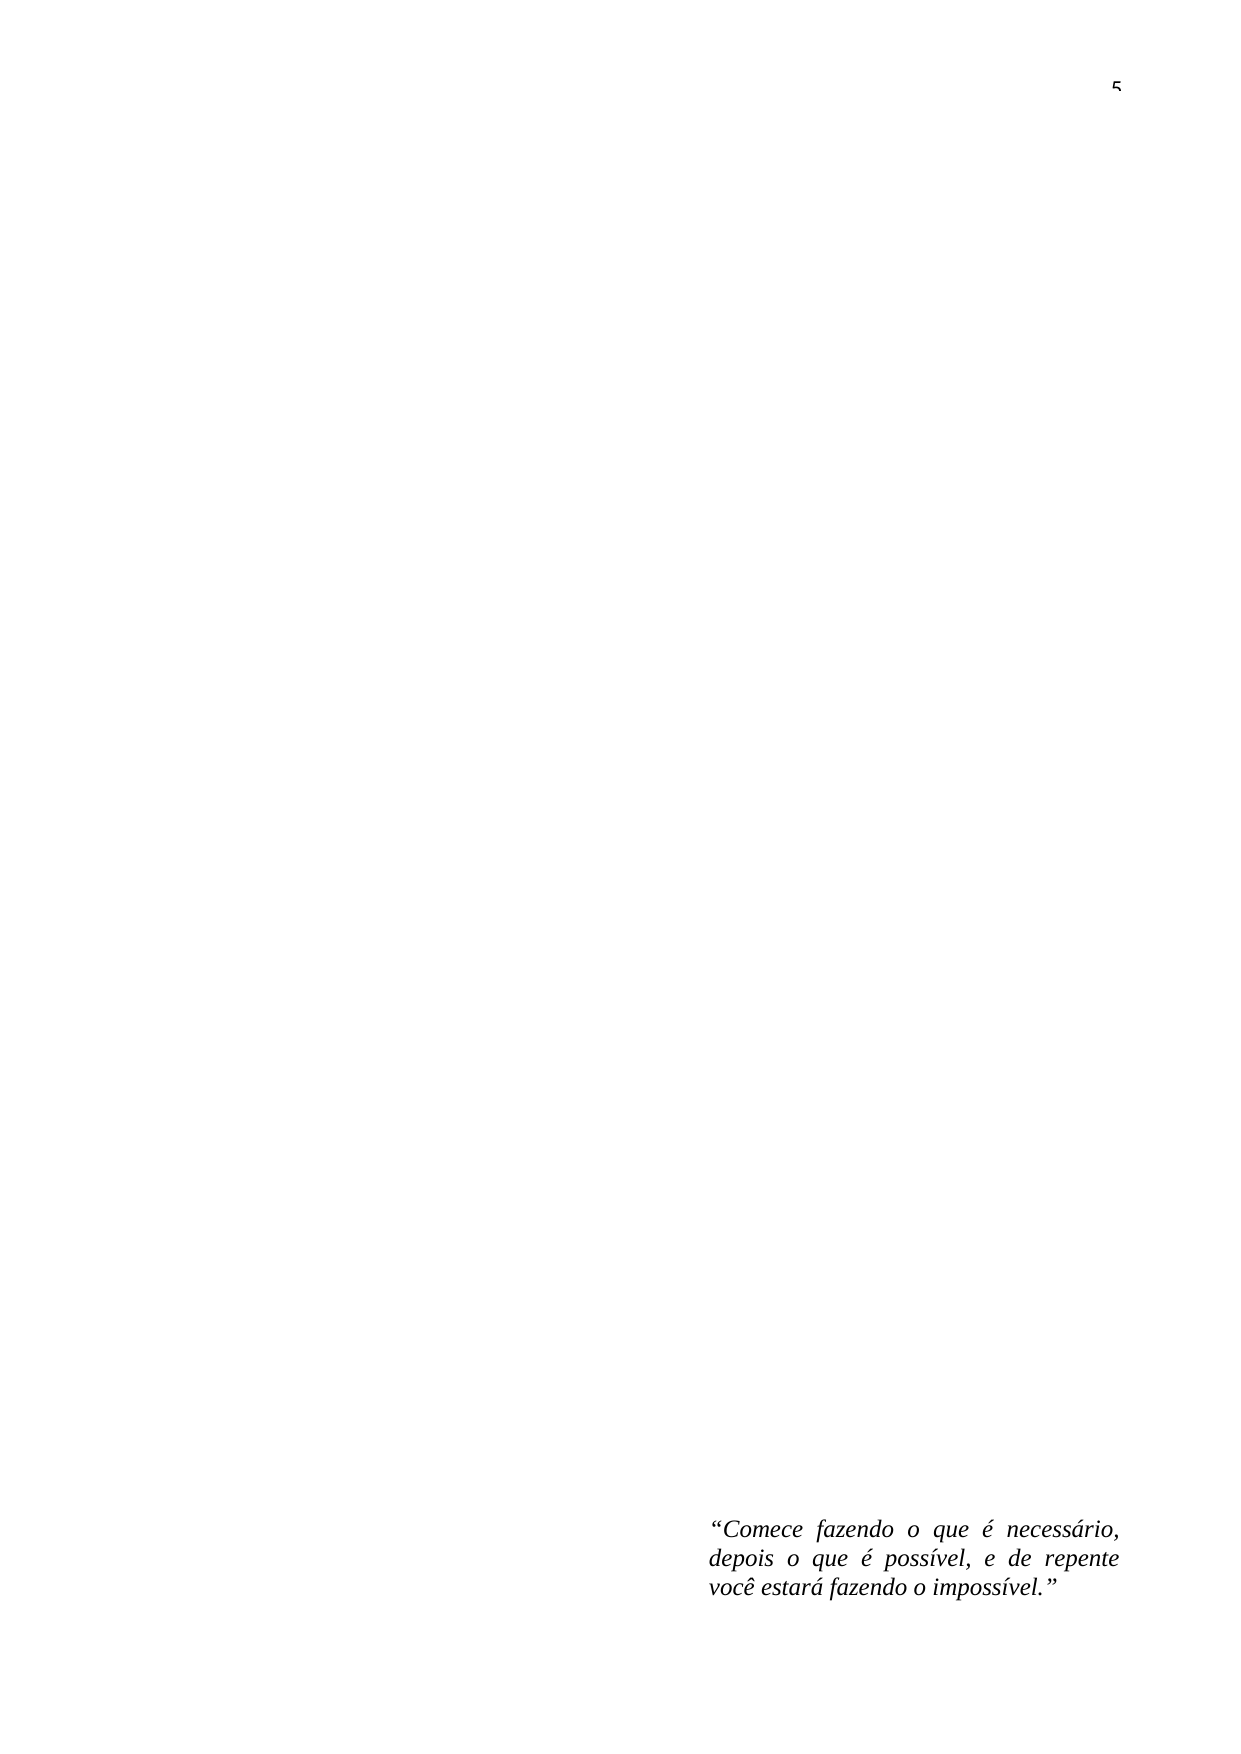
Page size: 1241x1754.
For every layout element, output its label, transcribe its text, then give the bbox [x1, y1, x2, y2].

text “Comece fazendo o que é necessário, depois o que é possível, e de repente você estará fazendo o impossível.” [709, 1514, 1122, 1600]
